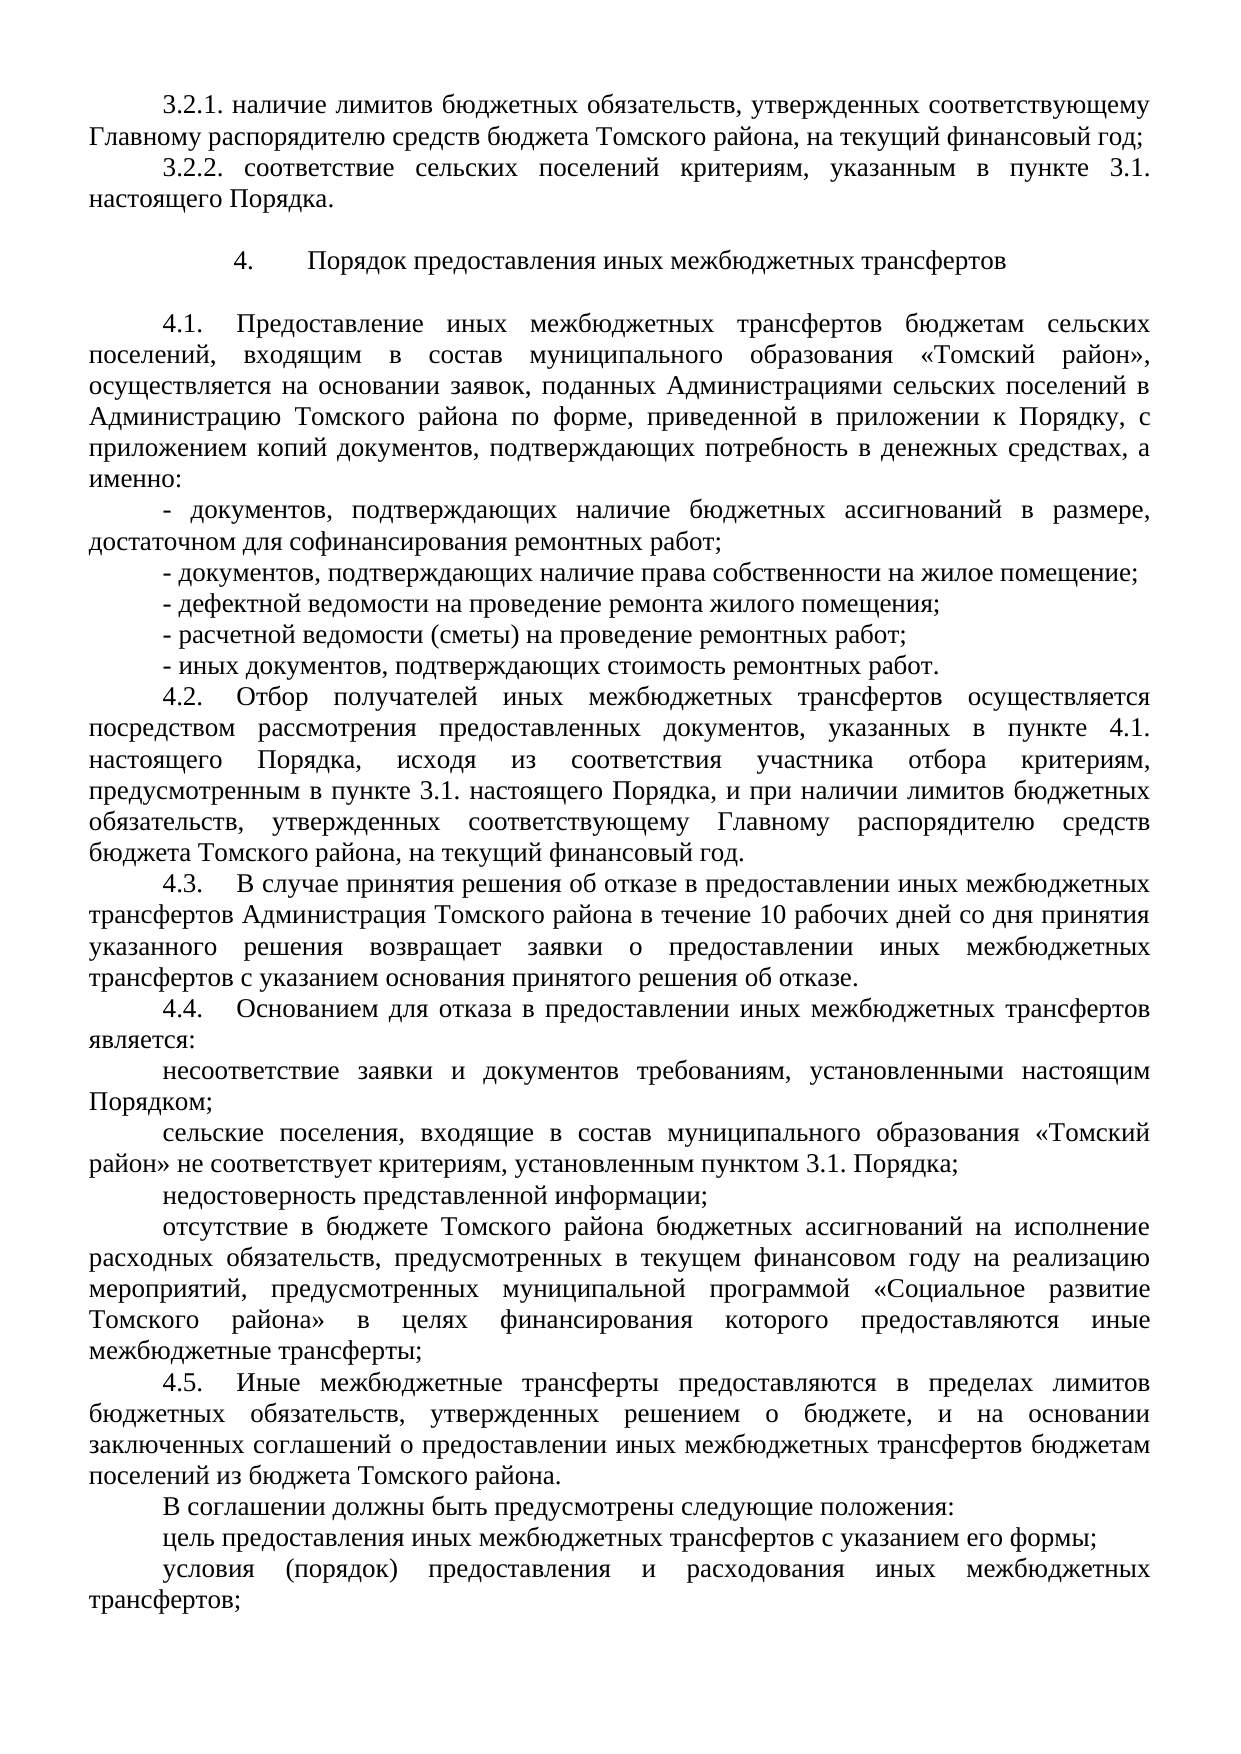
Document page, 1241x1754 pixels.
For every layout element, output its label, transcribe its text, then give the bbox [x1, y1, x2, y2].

text 3.2.1. наличие лимитов бюджетных обязательств, утвержденных соответствующему Главному распорядителю средств бюджета Томского района, на текущий финансовый год; [89, 89, 1152, 151]
list Основанием для отказа в предоставлении иных межбюджетных трансфертов является: [89, 992, 1152, 1054]
text отсутствие в бюджете Томского района бюджетных ассигнований на исполнение расходных обязательств, предусмотренных в текущем финансовом году на реализацию мероприятий, предусмотренных муниципальной программой «Социальное развитие Томского района» в целях финансирования которого предоставляются иные межбюджетные трансферты; [89, 1210, 1152, 1366]
text - иных документов, подтверждающих стоимость ремонтных работ. [89, 649, 1152, 680]
text - расчетной ведомости (сметы) на проведение ремонтных работ; [89, 618, 1152, 649]
text - документов, подтверждающих наличие права собственности на жилое помещение; [89, 556, 1152, 587]
text В соглашении должны быть предусмотрены следующие положения: [89, 1490, 1152, 1521]
text условия (порядок) предоставления и расходования иных межбюджетных трансфертов; [89, 1552, 1152, 1615]
list Порядок предоставления иных межбюджетных трансфертов [89, 244, 1152, 276]
text несоответствие заявки и документов требованиям, установленными настоящим Порядком; [89, 1054, 1152, 1116]
text - дефектной ведомости на проведение ремонта жилого помещения; [89, 587, 1152, 618]
list Иные межбюджетные трансферты предоставляются в пределах лимитов бюджетных обязательств, утвержденных решением о бюджете, и на основании заключенных соглашений о предоставлении иных межбюджетных трансфертов бюджетам поселений из бюджета Томского района. [89, 1366, 1152, 1490]
text 3.2.2. соответствие сельских поселений критериям, указанным в пункте 3.1. настоящего Порядка. [89, 151, 1152, 213]
text - документов, подтверждающих наличие бюджетных ассигнований в размере, достаточном для софинансирования ремонтных работ; [89, 493, 1152, 556]
text недостоверность представленной информации; [89, 1179, 1152, 1210]
text цель предоставления иных межбюджетных трансфертов с указанием его формы; [89, 1521, 1152, 1552]
list В случае принятия решения об отказе в предоставлении иных межбюджетных трансфертов Администрация Томского района в течение 10 рабочих дней со дня принятия указанного решения возвращает заявки о предоставлении иных межбюджетных трансфертов с указанием основания принятого решения об отказе. [89, 867, 1152, 992]
list Предоставление иных межбюджетных трансфертов бюджетам сельских поселений, входящим в состав муниципального образования «Томский район», осуществляется на основании заявок, поданных Администрациями сельских поселений в Администрацию Томского района по форме, приведенной в приложении к Порядку, с приложением копий документов, подтверждающих потребность в денежных средствах, а именно: [89, 307, 1152, 493]
list Отбор получателей иных межбюджетных трансфертов осуществляется посредством рассмотрения предоставленных документов, указанных в пункте 4.1. настоящего Порядка, исходя из соответствия участника отбора критериям, предусмотренным в пункте 3.1. настоящего Порядка, и при наличии лимитов бюджетных обязательств, утвержденных соответствующему Главному распорядителю средств бюджета Томского района, на текущий финансовый год. [89, 680, 1152, 867]
text сельские поселения, входящие в состав муниципального образования «Томский район» не соответствует критериям, установленным пунктом 3.1. Порядка; [89, 1116, 1152, 1179]
